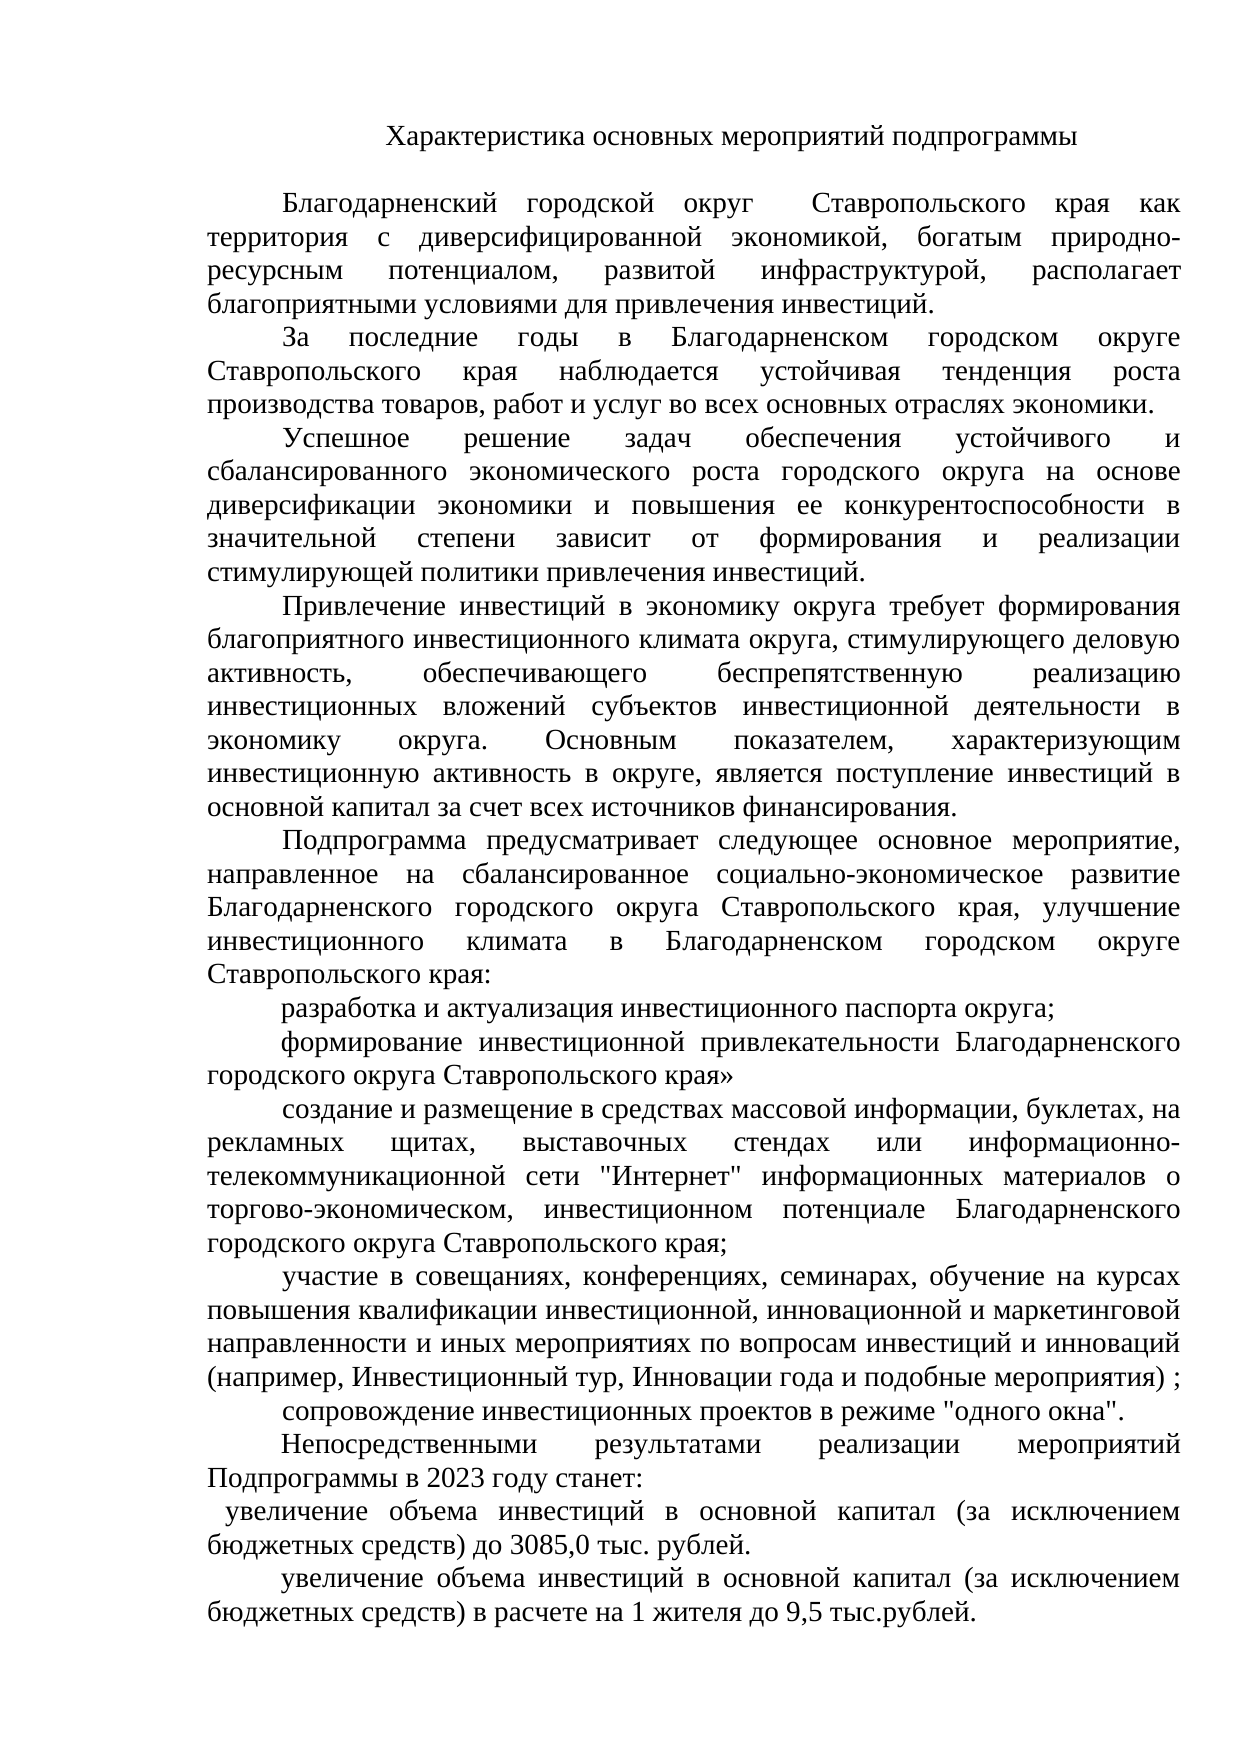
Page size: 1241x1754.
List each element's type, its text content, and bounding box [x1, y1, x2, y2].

text Благодарненский городской округ Ставропольского края как территория с диверсифицированной экономикой, богатым природно-ресурсным потенциалом, развитой инфраструктурой, располагает благоприятными условиями для привлечения инвестиций. [207, 185, 1181, 319]
text увеличение объема инвестиций в основной капитал (за исключением бюджетных средств) до 3085,0 тыс. рублей. [207, 1493, 1181, 1560]
text Характеристика основных мероприятий подпрограммы [207, 118, 1181, 152]
text Непосредственными результатами реализации мероприятий Подпрограммы в 2023 году станет: [207, 1426, 1181, 1493]
text сопровождение инвестиционных проектов в режиме "одного окна". [207, 1393, 1181, 1426]
text формирование инвестиционной привлекательности Благодарненского городского округа Ставропольского края» [207, 1024, 1181, 1091]
text За последние годы в Благодарненском городском округе Ставропольского края наблюдается устойчивая тенденция роста производства товаров, работ и услуг во всех основных отраслях экономики. [207, 319, 1181, 420]
text создание и размещение в средствах массовой информации, буклетах, на рекламных щитах, выставочных стендах или информационно-телекоммуникационной сети "Интернет" информационных материалов о торгово-экономическом, инвестиционном потенциале Благодарненского городского округа Ставропольского края; [207, 1091, 1181, 1258]
text участие в совещаниях, конференциях, семинарах, обучение на курсах повышения квалификации инвестиционной, инновационной и маркетинговой направленности и иных мероприятиях по вопросам инвестиций и инноваций (например, Инвестиционный тур, Инновации года и подобные мероприятия) ; [207, 1258, 1181, 1393]
text Привлечение инвестиций в экономику округа требует формирования благоприятного инвестиционного климата округа, стимулирующего деловую активность, обеспечивающего беспрепятственную реализацию инвестиционных вложений субъектов инвестиционной деятельности в экономику округа. Основным показателем, характеризующим инвестиционную активность в округе, является поступление инвестиций в основной капитал за счет всех источников финансирования. [207, 588, 1181, 822]
text Успешное решение задач обеспечения устойчивого и сбалансированного экономического роста городского округа на основе диверсификации экономики и повышения ее конкурентоспособности в значительной степени зависит от формирования и реализации стимулирующей политики привлечения инвестиций. [207, 420, 1181, 588]
text Подпрограмма предусматривает следующее основное мероприятие, направленное на сбалансированное социально-экономическое развитие Благодарненского городского округа Ставропольского края, улучшение инвестиционного климата в Благодарненском городском округе Ставропольского края: [207, 822, 1181, 990]
text разработка и актуализация инвестиционного паспорта округа; [207, 990, 1181, 1024]
text увеличение объема инвестиций в основной капитал (за исключением бюджетных средств) в расчете на 1 жителя до 9,5 тыс.рублей. [207, 1560, 1181, 1627]
